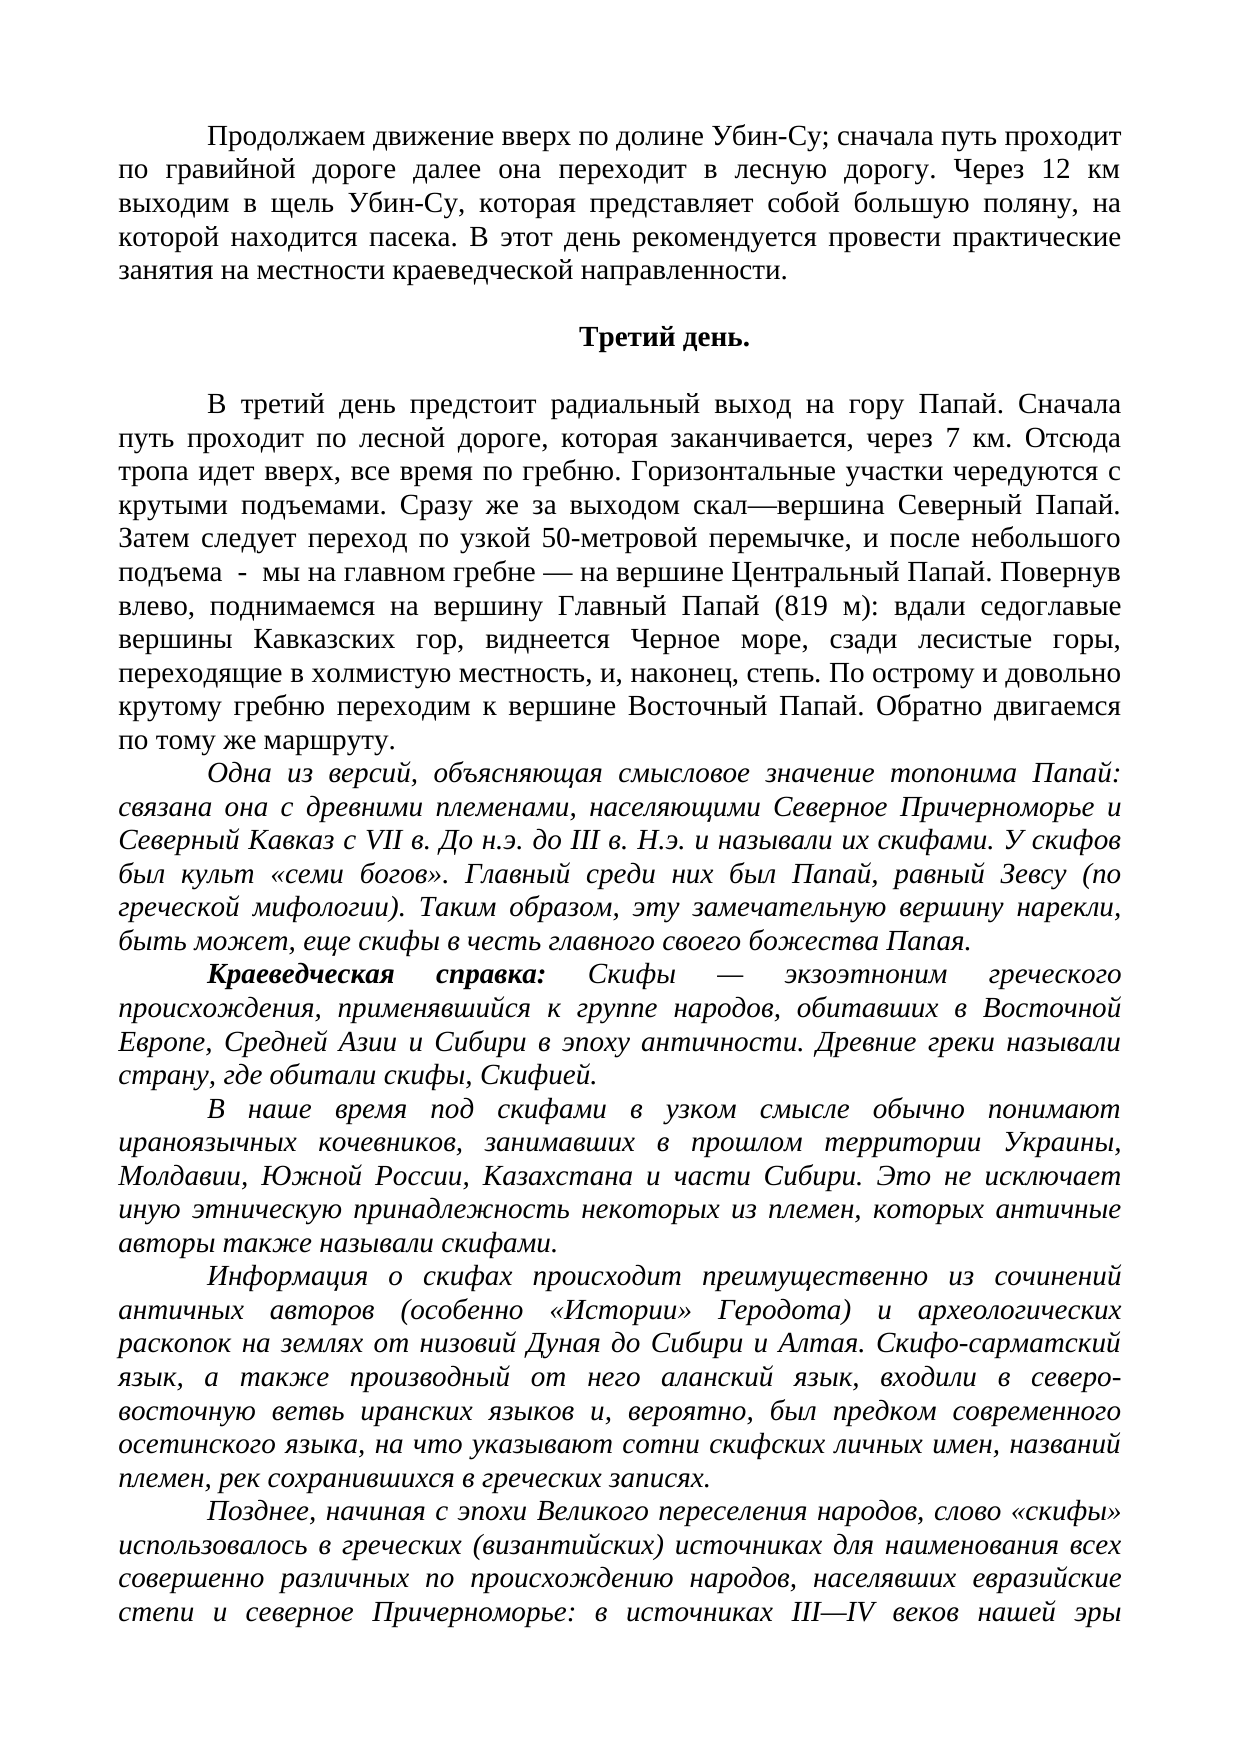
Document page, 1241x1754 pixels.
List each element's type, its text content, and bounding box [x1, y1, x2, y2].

text В третий день предстоит радиальный выход на гору Папай. Сначала путь проходит по лесной дороге, которая заканчивается, через 7 км. Отсюда тропа идет вверх, все время по гребню. Горизонтальные участки чередуются с крутыми подъемами. Сразу же за выходом скал—вершина Северный Папай. Затем следует переход по узкой 50-метровой перемычке, и после небольшого подъема - мы на главном гребне — на вершине Центральный Папай. Повернув влево, поднимаемся на вершину Главный Папай (819 м): вдали седоглавые вершины Кавказских гор, виднеется Черное море, сзади лесистые горы, переходящие в холмистую местность, и, наконец, степь. По острому и довольно крутому гребню переходим к вершине Восточный Папай. Обратно двигаемся по тому же маршруту. [118, 386, 1122, 755]
text Третий день. [118, 319, 1122, 353]
text Продолжаем движение вверх по долине Убин-Су; сначала путь проходит по гравийной дороге далее она переходит в лесную дорогу. Через 12 км выходим в щель Убин-Су, которая представляет собой большую поляну, на которой находится пасека. В этот день рекомендуется провести практические занятия на местности краеведческой направленности. [118, 118, 1122, 286]
text В наше время под скифами в узком смысле обычно понимают ираноязычных кочевников, занимавших в прошлом территории Украины, Молдавии, Южной России, Казахстана и части Сибири. Это не исключает иную этническую принадлежность некоторых из племен, которых античные авторы также называли скифами. [118, 1091, 1122, 1258]
text Краеведческая справка: Скифы — экзоэтноним греческого происхождения, применявшийся к группе народов, обитавших в Восточной Европе, Средней Азии и Сибири в эпоху античности. Древние греки называли страну, где обитали скифы, Скифией. [118, 957, 1122, 1091]
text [118, 1493, 1122, 1627]
text Информация о скифах происходит преимущественно из сочинений античных авторов (особенно «Истории» Геродота) и археологических раскопок на землях от низовий Дуная до Сибири и Алтая. Скифо-сарматский язык, а также производный от него аланский язык, входили в северо-восточную ветвь иранских языков и, вероятно, был предком современного осетинского языка, на что указывают сотни скифских личных имен, названий племен, рек сохранившихся в греческих записях. [118, 1258, 1122, 1493]
text Одна из версий, объясняющая смысловое значение топонима Папай: связана она с древними племенами, населяющими Северное Причерноморье и Северный Кавказ с VII в. До н.э. до III в. Н.э. и называли их скифами. У скифов был культ «семи богов». Главный среди них был Папай, равный Зевсу (по греческой мифологии). Таким образом, эту замечательную вершину нарекли, быть может, еще скифы в честь главного своего божества Папая. [118, 755, 1122, 957]
